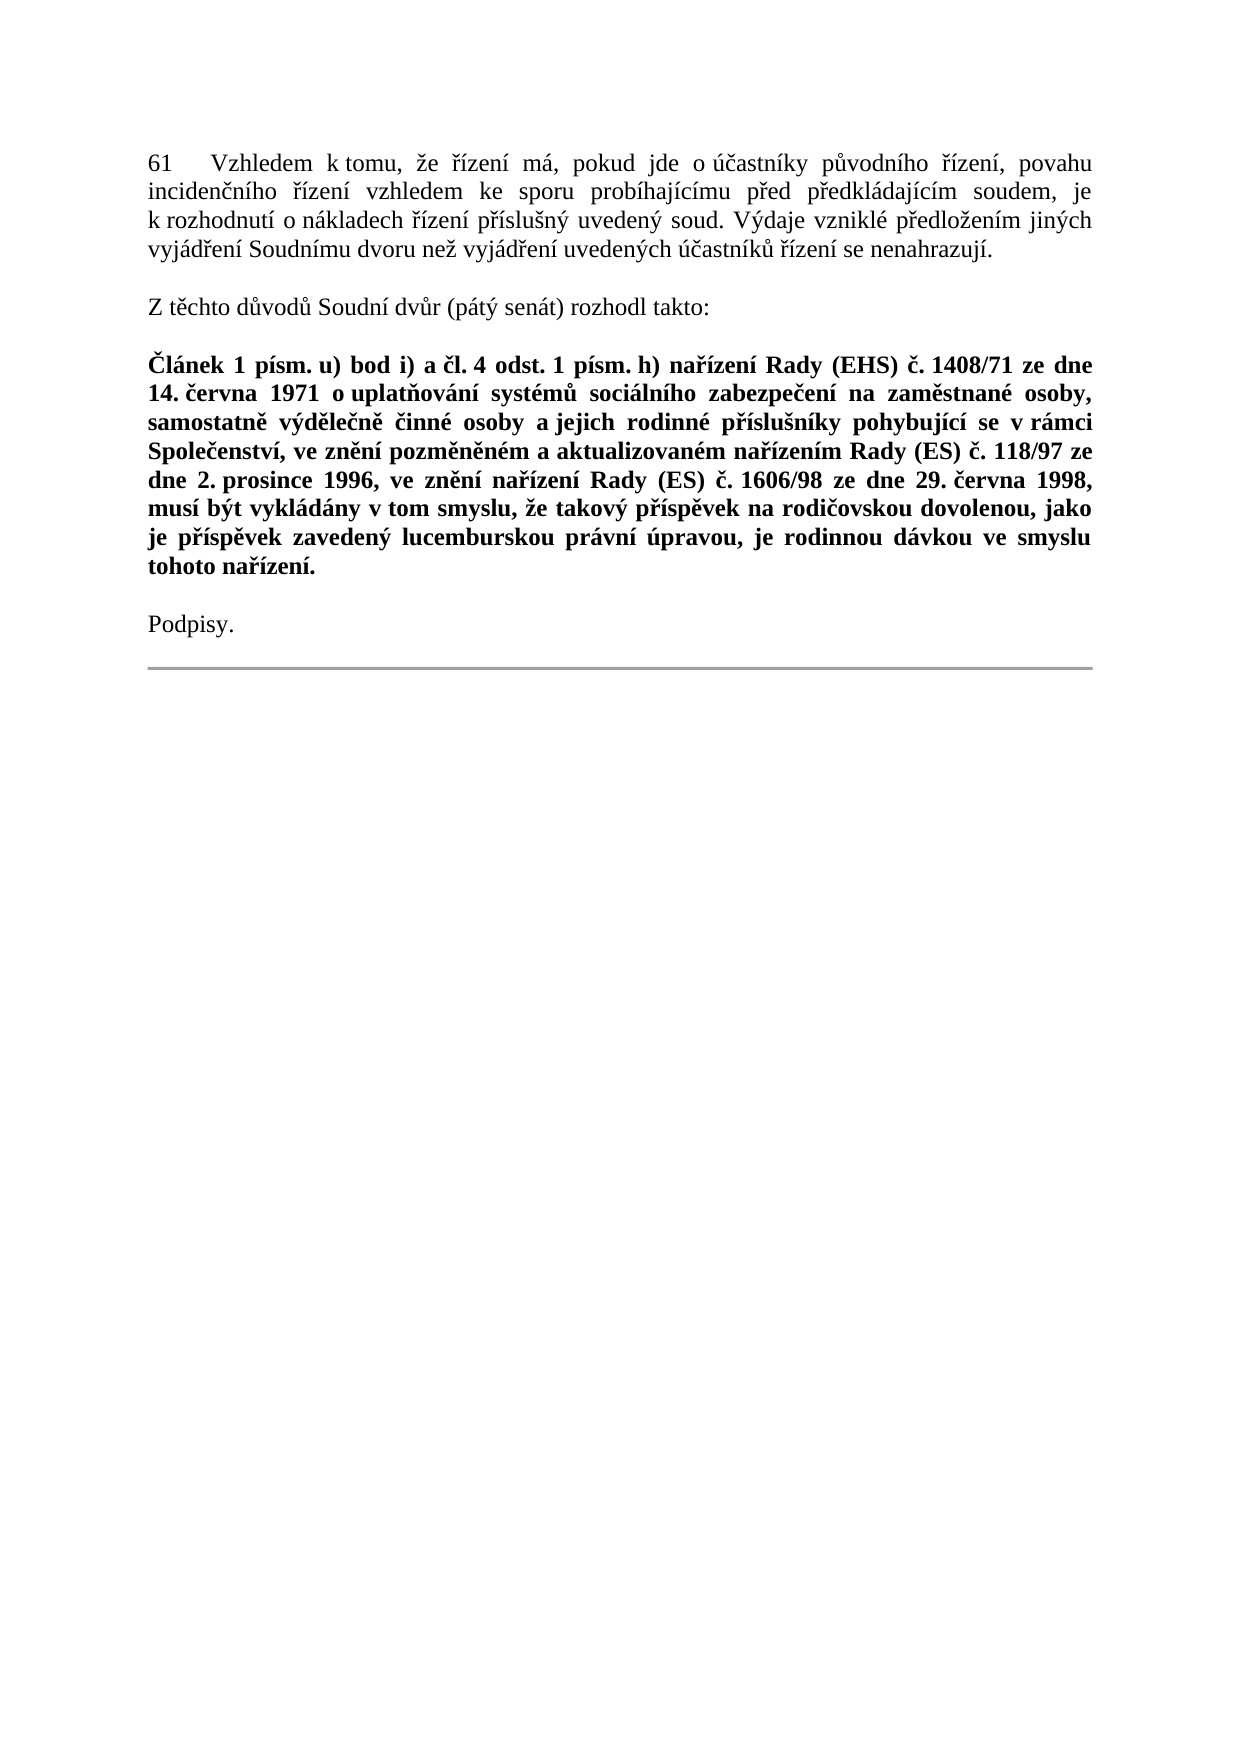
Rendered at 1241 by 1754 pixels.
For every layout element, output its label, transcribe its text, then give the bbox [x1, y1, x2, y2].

text Z těchto důvodů Soudní dvůr (pátý senát) rozhodl takto: [148, 292, 1093, 321]
text 61 Vzhledem k tomu, že řízení má, pokud jde o účastníky původního řízení, povahu incidenčního řízení vzhledem ke sporu probíhajícímu před předkládajícím soudem, je k rozhodnutí o nákladech řízení příslušný uvedený soud. Výdaje vzniklé předložením jiných vyjádření Soudnímu dvoru než vyjádření uvedených účastníků řízení se nenahrazují. [148, 148, 1093, 263]
text Článek 1 písm. u) bod i) a čl. 4 odst. 1 písm. h) nařízení Rady (EHS) č. 1408/71 ze dne 14. června 1971 o uplatňování systémů sociálního zabezpečení na zaměstnané osoby, samostatně výdělečně činné osoby a jejich rodinné příslušníky pohybující se v rámci Společenství, ve znění pozměněném a aktualizovaném nařízením Rady (ES) č. 118/97 ze dne 2. prosince 1996, ve znění nařízení Rady (ES) č. 1606/98 ze dne 29. června 1998, musí být vykládány v tom smyslu, že takový příspěvek na rodičovskou dovolenou, jako je příspěvek zavedený lucemburskou právní úpravou, je rodinnou dávkou ve smyslu tohoto nařízení. [148, 350, 1093, 580]
text Podpisy. [148, 609, 1093, 638]
